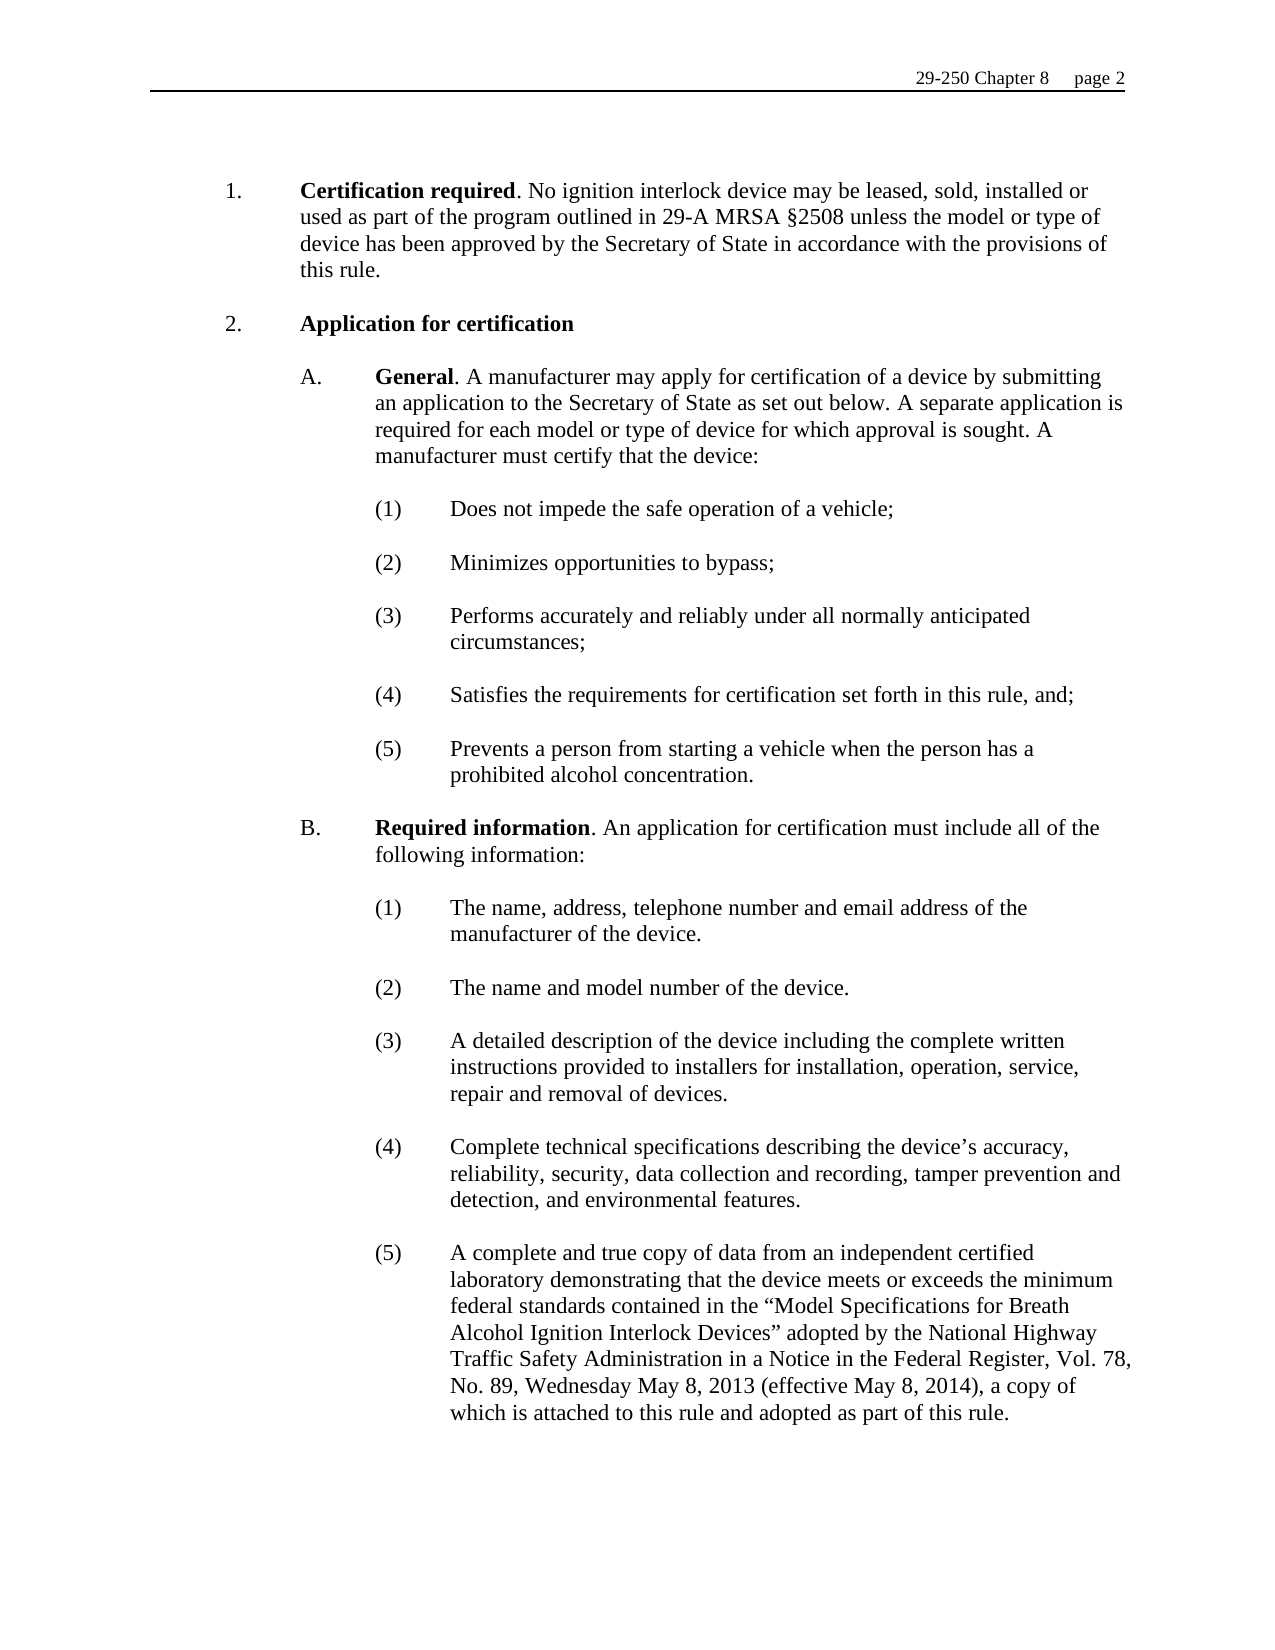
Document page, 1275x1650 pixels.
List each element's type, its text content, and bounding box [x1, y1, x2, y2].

text (3) A detailed description of the device including the complete written instructions provided to installers for installation, operation, service, repair and removal of devices. [150, 1027, 1125, 1106]
text (5) A complete and true copy of data from an independent certified laboratory demonstrating that the device meets or exceeds the minimum federal standards contained in the “Model Specifications for Breath Alcohol Ignition Interlock Devices” adopted by the National Highway Traffic Safety Administration in a Notice in the Federal Register, Vol. 78, No. 89, Wednesday May 8, 2013 (effective May 8, 2014), a copy of which is attached to this rule and adopted as part of this rule. [150, 1239, 1134, 1425]
text (5) Prevents a person from starting a vehicle when the person has a prohibited alcohol concentration. [150, 734, 1125, 787]
text A. General. A manufacturer may apply for certification of a device by submitting an application to the Secretary of State as set out below. A separate application is required for each model or type of device for which approval is sought. A manufacturer must certify that the device: [150, 362, 1125, 469]
text (1) Does not impede the safe operation of a vehicle; [150, 495, 1125, 522]
text 1. Certification required. No ignition interlock device may be leased, sold, installed or used as part of the program outlined in 29-A MRSA §2508 unless the model or type of device has been approved by the Secretary of State in accordance with the provisions of this rule. [150, 177, 1125, 283]
text (4) Satisfies the requirements for certification set forth in this rule, and; [150, 681, 1125, 708]
text (3) Performs accurately and reliably under all normally anticipated circumstances; [150, 602, 1125, 655]
text B. Required information. An application for certification must include all of the following information: [150, 814, 1125, 867]
text (1) The name, address, telephone number and email address of the manufacturer of the device. [150, 894, 1125, 947]
text (2) The name and model number of the device. [150, 973, 1125, 1000]
text 2. Application for certification [150, 309, 1125, 336]
text (4) Complete technical specifications describing the device’s accuracy, reliability, security, data collection and recording, tamper prevention and detection, and environmental features. [150, 1133, 1125, 1212]
text (2) Minimizes opportunities to bypass; [150, 548, 1125, 575]
